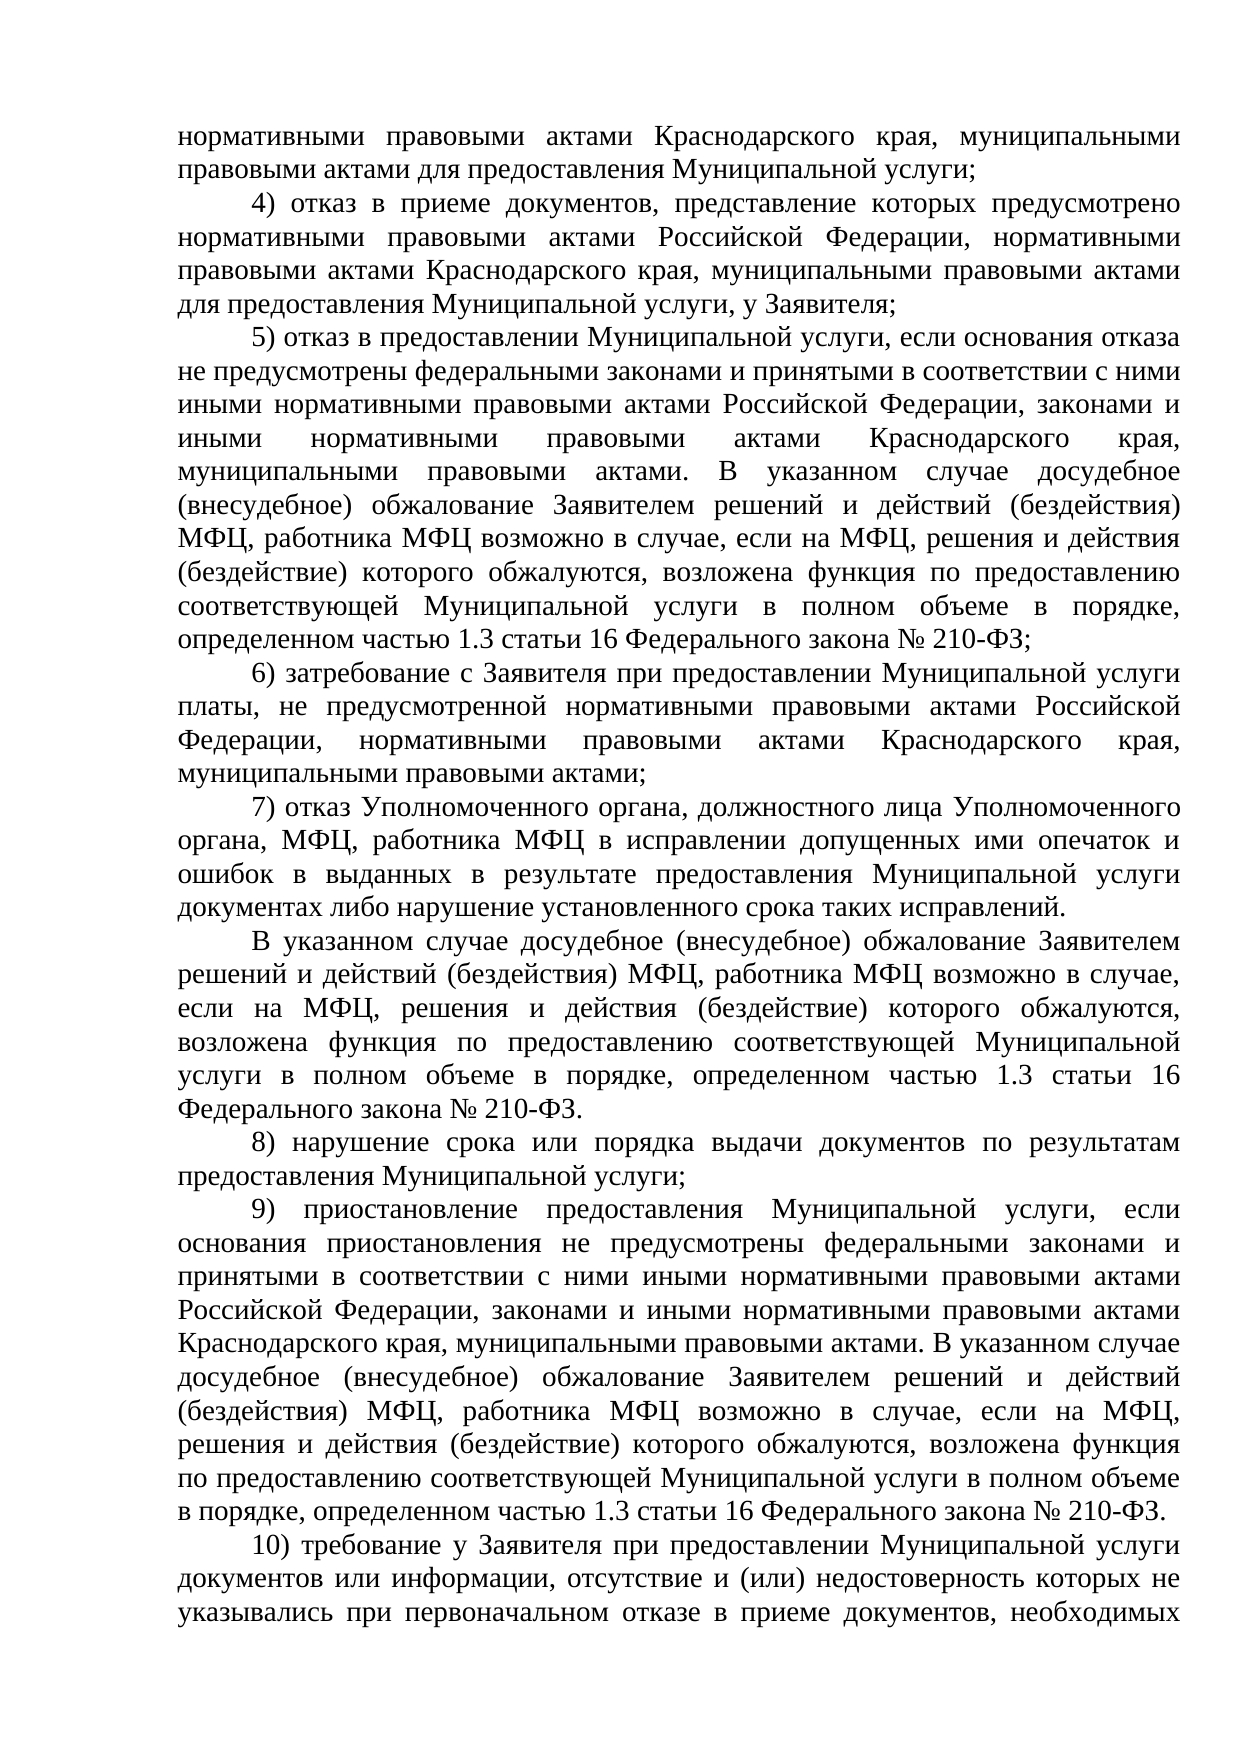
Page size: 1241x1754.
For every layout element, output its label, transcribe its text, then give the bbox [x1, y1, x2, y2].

text 8) нарушение срока или порядка выдачи документов по результатам предоставления Муниципальной услуги; [177, 1124, 1181, 1191]
text 4) отказ в приеме документов, представление которых предусмотрено нормативными правовыми актами Российской Федерации, нормативными правовыми актами Краснодарского края, муниципальными правовыми актами для предоставления Муниципальной услуги, у Заявителя; [177, 185, 1181, 319]
text 9) приостановление предоставления Муниципальной услуги, если основания приостановления не предусмотрены федеральными законами и принятыми в соответствии с ними иными нормативными правовыми актами Российской Федерации, законами и иными нормативными правовыми актами Краснодарского края, муниципальными правовыми актами. В указанном случае досудебное (внесудебное) обжалование Заявителем решений и действий (бездействия) МФЦ, работника МФЦ возможно в случае, если на МФЦ, решения и действия (бездействие) которого обжалуются, возложена функция по предоставлению соответствующей Муниципальной услуги в полном объеме в порядке, определенном частью 1.3 статьи 16 Федерального закона № 210-ФЗ. [177, 1191, 1181, 1527]
text 6) затребование с Заявителя при предоставлении Муниципальной услуги платы, не предусмотренной нормативными правовыми актами Российской Федерации, нормативными правовыми актами Краснодарского края, муниципальными правовыми актами; [177, 655, 1181, 789]
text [177, 118, 1181, 185]
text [177, 1527, 1181, 1627]
text 7) отказ Уполномоченного органа, должностного лица Уполномоченного органа, МФЦ, работника МФЦ в исправлении допущенных ими опечаток и ошибок в выданных в результате предоставления Муниципальной услуги документах либо нарушение установленного срока таких исправлений. [177, 789, 1181, 923]
text 5) отказ в предоставлении Муниципальной услуги, если основания отказа не предусмотрены федеральными законами и принятыми в соответствии с ними иными нормативными правовыми актами Российской Федерации, законами и иными нормативными правовыми актами Краснодарского края, муниципальными правовыми актами. В указанном случае досудебное (внесудебное) обжалование Заявителем решений и действий (бездействия) МФЦ, работника МФЦ возможно в случае, если на МФЦ, решения и действия (бездействие) которого обжалуются, возложена функция по предоставлению соответствующей Муниципальной услуги в полном объеме в порядке, определенном частью 1.3 статьи 16 Федерального закона № 210-ФЗ; [177, 319, 1181, 655]
text В указанном случае досудебное (внесудебное) обжалование Заявителем решений и действий (бездействия) МФЦ, работника МФЦ возможно в случае, если на МФЦ, решения и действия (бездействие) которого обжалуются, возложена функция по предоставлению соответствующей Муниципальной услуги в полном объеме в порядке, определенном частью 1.3 статьи 16 Федерального закона № 210-ФЗ. [177, 923, 1181, 1124]
